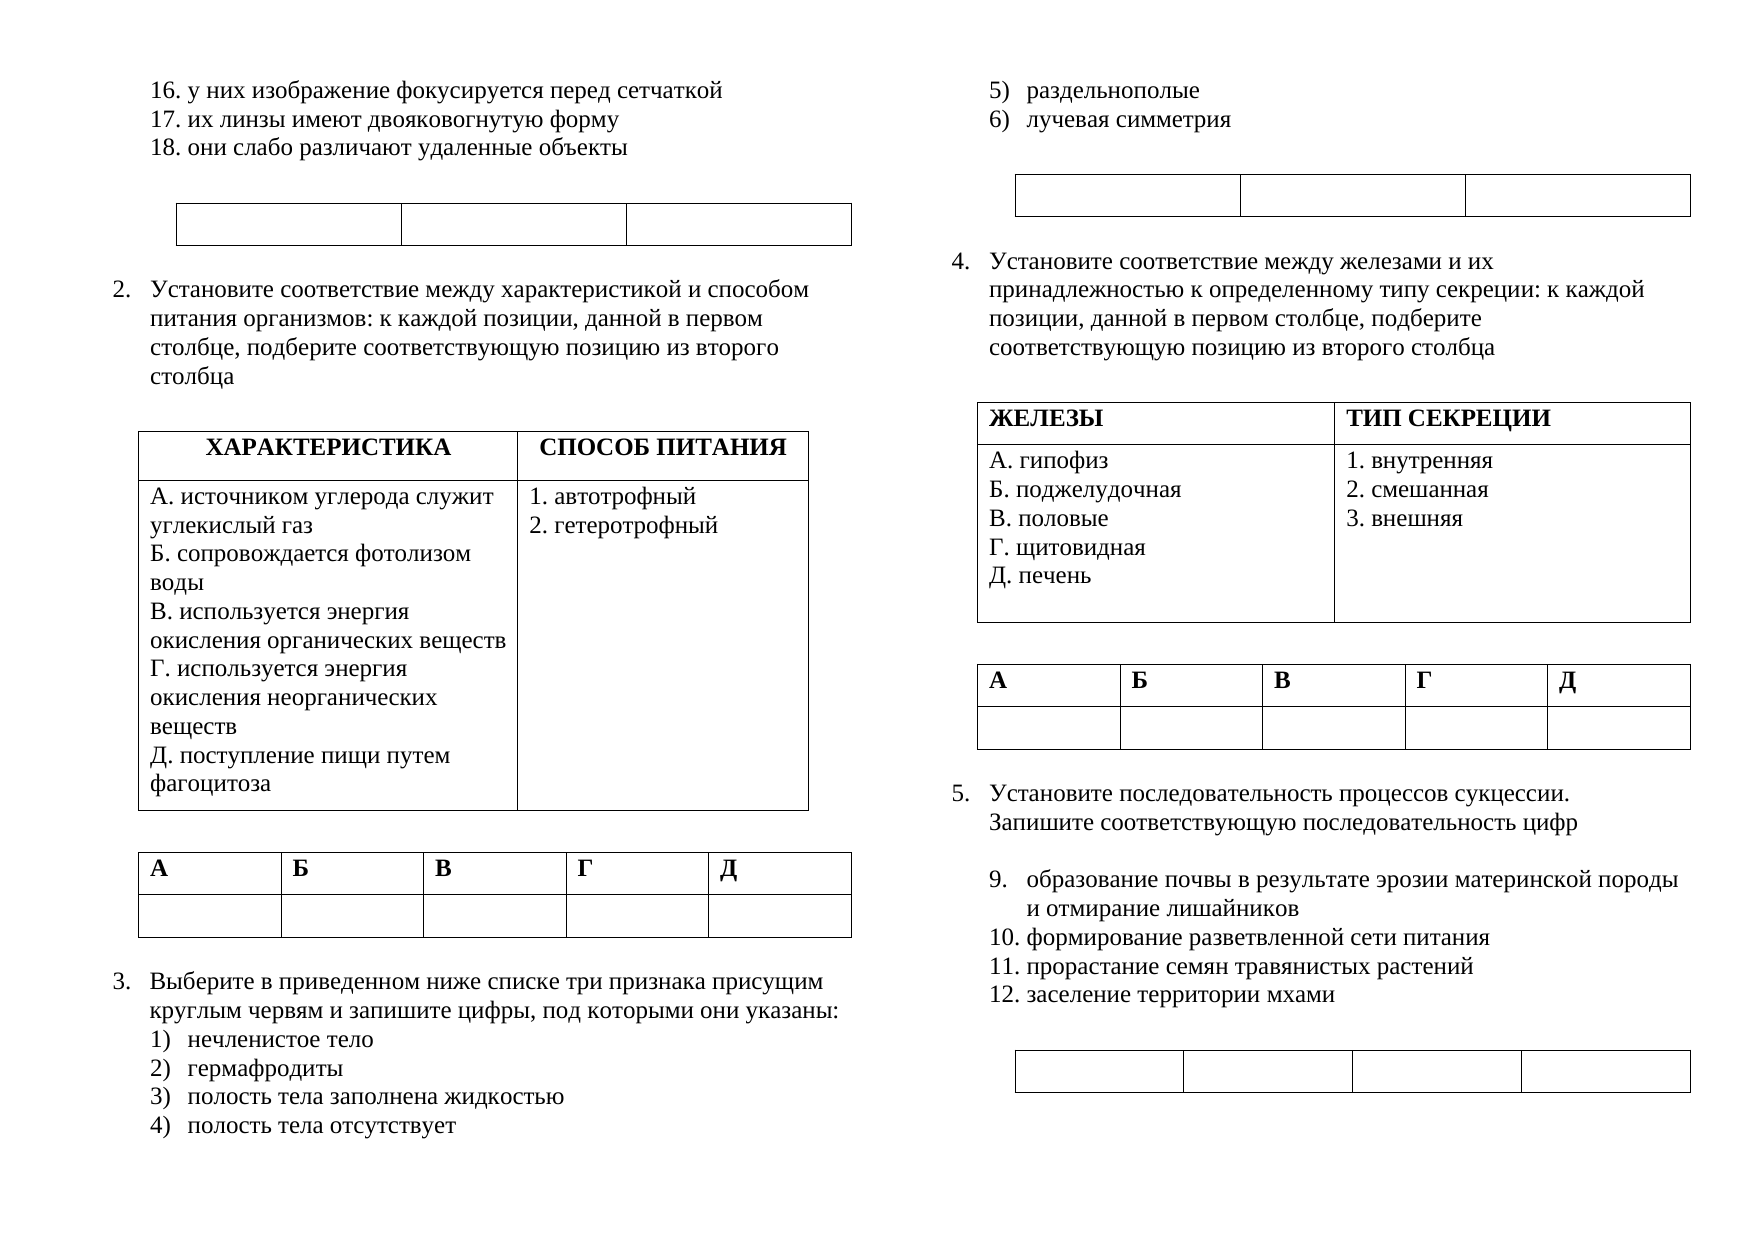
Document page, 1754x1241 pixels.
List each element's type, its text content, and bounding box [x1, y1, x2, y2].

table_cell [567, 895, 708, 937]
table_header [1241, 175, 1465, 216]
table_header [177, 204, 401, 245]
list заселение территории мхами [989, 979, 1679, 1008]
table_header [1016, 175, 1240, 216]
table_header Г [567, 853, 708, 894]
list Выберите в приведенном ниже списке три признака присущим круглым червям и запишите цифры, под которыми они указаны: [112, 966, 840, 1024]
list образование почвы в результате эрозии материнской породы и отмирание лишайников [989, 864, 1679, 922]
list их линзы имеют двояковогнутую форму [150, 104, 840, 132]
table_cell А. гипофиз Б. поджелудочная В. половые Г. щитовидная Д. печень [978, 445, 1334, 622]
table_header А [978, 665, 1120, 706]
table_cell [978, 707, 1120, 748]
list гермафродиты [150, 1053, 840, 1081]
table_header СПОСОБ ПИТАНИЯ [518, 432, 808, 480]
table_cell [139, 895, 281, 937]
table_header ЖЕЛЕЗЫ [978, 403, 1334, 444]
table_cell [1121, 707, 1262, 748]
table_header В [424, 853, 566, 894]
table_header [1016, 1051, 1183, 1092]
list нечленистое тело [150, 1024, 840, 1053]
table_header Б [1121, 665, 1262, 706]
table_cell [1406, 707, 1547, 748]
list Установите соответствие между железами и их принадлежностью к определенному типу секреции: к каждой позиции, данной в первом столбце, подберите соответствующую позицию из второго столбца [951, 246, 1679, 361]
table_header [1522, 1051, 1690, 1092]
list Установите последовательность процессов сукцессии. Запишите соответствующую последовательность цифр [951, 778, 1679, 836]
table_header Г [1406, 665, 1547, 706]
table_header Б [282, 853, 423, 894]
table_cell [1263, 707, 1405, 748]
table_header [1466, 175, 1690, 216]
table_cell [1548, 707, 1690, 748]
list лучевая симметрия [989, 104, 1679, 132]
list полость тела отсутствует [150, 1110, 840, 1139]
list прорастание семян травянистых растений [989, 951, 1679, 979]
table_header [402, 204, 626, 245]
list полость тела заполнена жидкостью [150, 1081, 840, 1110]
table_cell [709, 895, 851, 937]
list раздельнополые [989, 75, 1679, 104]
table_header Д [1548, 665, 1690, 706]
list они слабо различают удаленные объекты [150, 132, 840, 161]
table_cell [282, 895, 423, 937]
table_header В [1263, 665, 1405, 706]
table_header [627, 204, 851, 245]
table_header [1353, 1051, 1521, 1092]
table_header Д [709, 853, 851, 894]
table_header ТИП СЕКРЕЦИИ [1335, 403, 1690, 444]
list Установите соответствие между характеристикой и способом питания организмов: к каждой позиции, данной в первом столбце, подберите соответствующую позицию из второго столбца [112, 274, 840, 389]
list у них изображение фокусируется перед сетчаткой [150, 75, 840, 104]
table_header ХАРАКТЕРИСТИКА [139, 432, 517, 480]
table_cell 1. внутренняя 2. смешанная 3. внешняя [1335, 445, 1690, 622]
list формирование разветвленной сети питания [989, 922, 1679, 951]
table_cell [424, 895, 566, 937]
table_header А [139, 853, 281, 894]
table_header [1184, 1051, 1352, 1092]
table_cell А. источником углерода служит углекислый газ Б. сопровождается фотолизом воды В. используется энергия окисления органических веществ Г. используется энергия окисления неорганических веществ Д. поступление пищи путем фагоцитоза [139, 481, 517, 810]
table_cell 1. автотрофный 2. гетеротрофный [518, 481, 808, 810]
